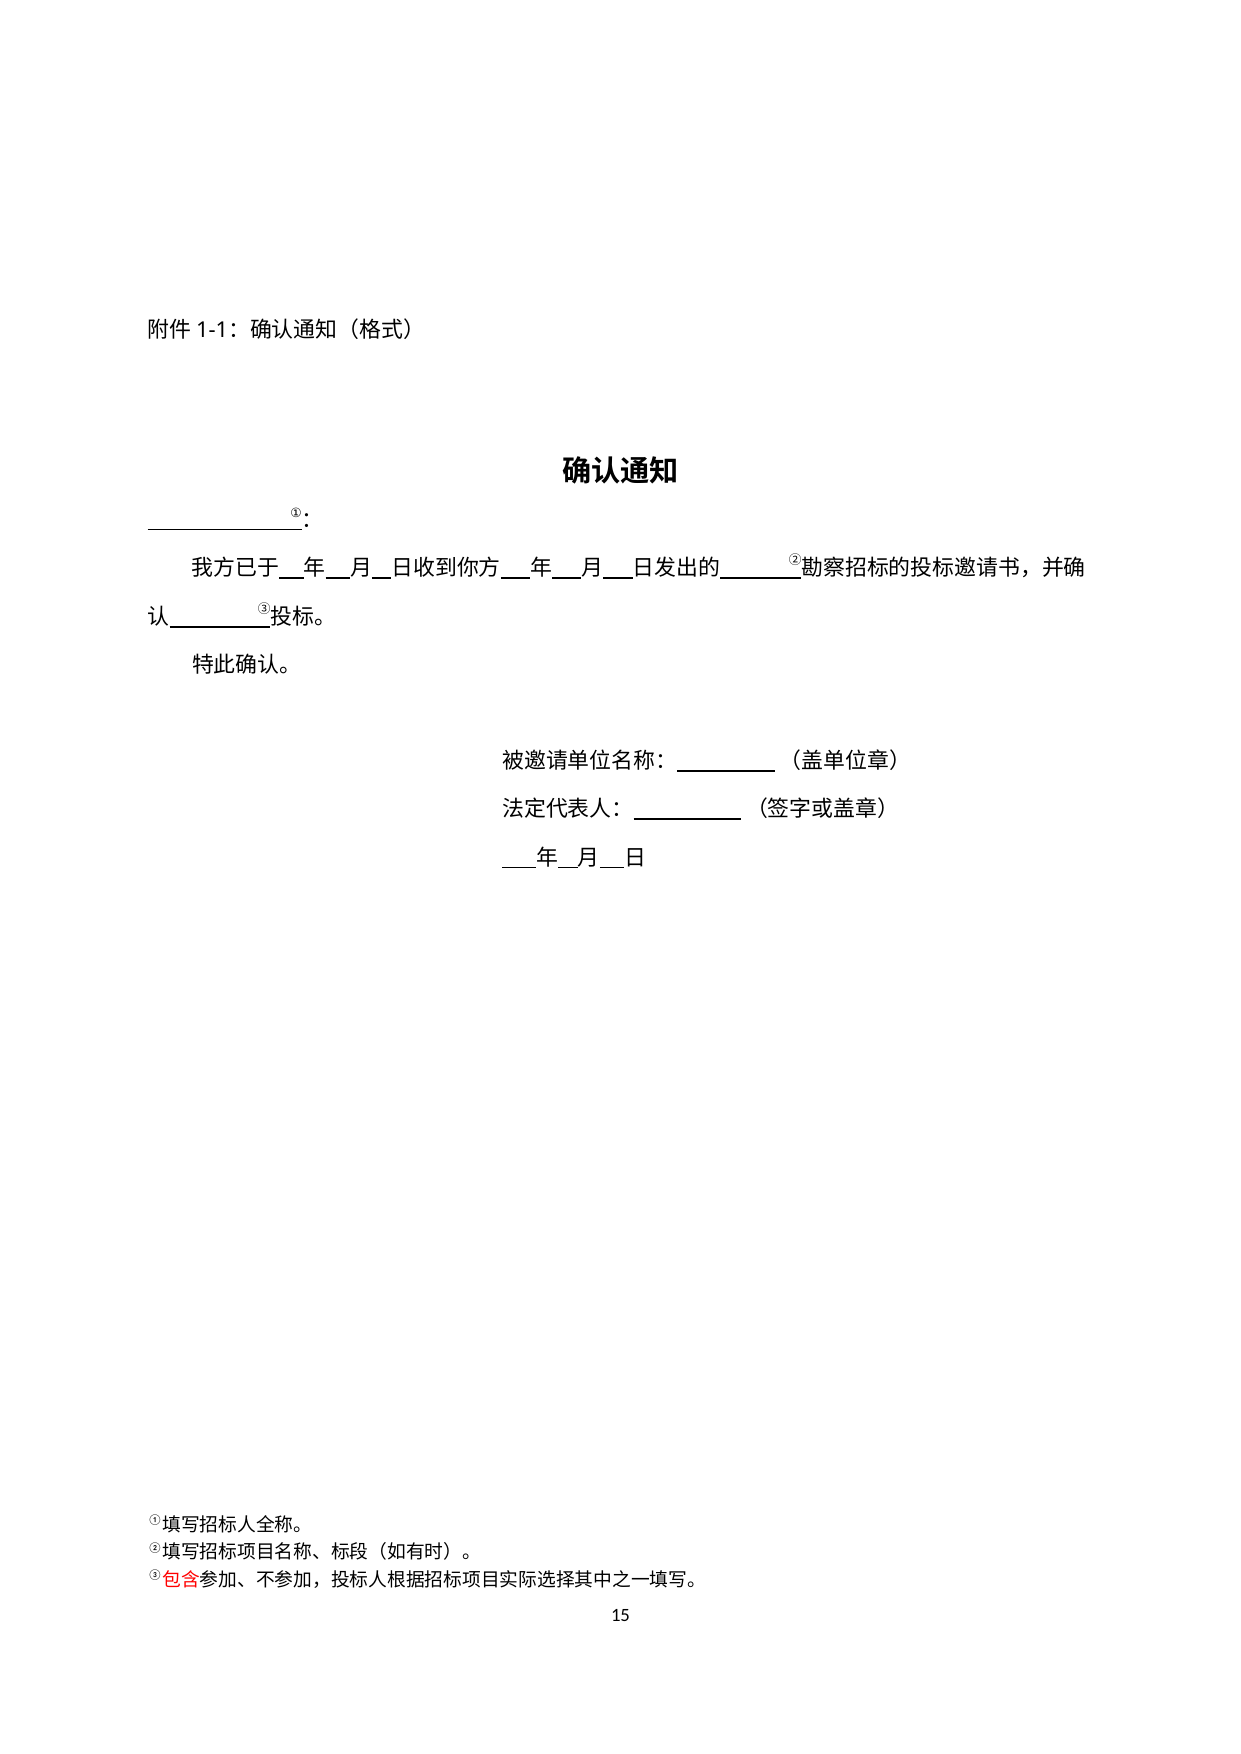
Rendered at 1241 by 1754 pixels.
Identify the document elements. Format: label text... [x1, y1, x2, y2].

text ： [148, 501, 1093, 534]
text 法定代表人： （签字或盖章） [148, 791, 1093, 823]
text 特此确认。 [148, 647, 1093, 679]
subtitle 附件1-1：确认通知（格式） [148, 312, 1093, 344]
text 被邀请单位名称： （盖单位章） [148, 742, 1093, 775]
text 我方已于 年 月 日收到你方 年 月 日发出的 勘察招标的投标邀请书，并确认 投标。 [148, 549, 1093, 631]
text 确认通知 [148, 436, 1093, 501]
text 年 月 日 [148, 839, 1093, 872]
